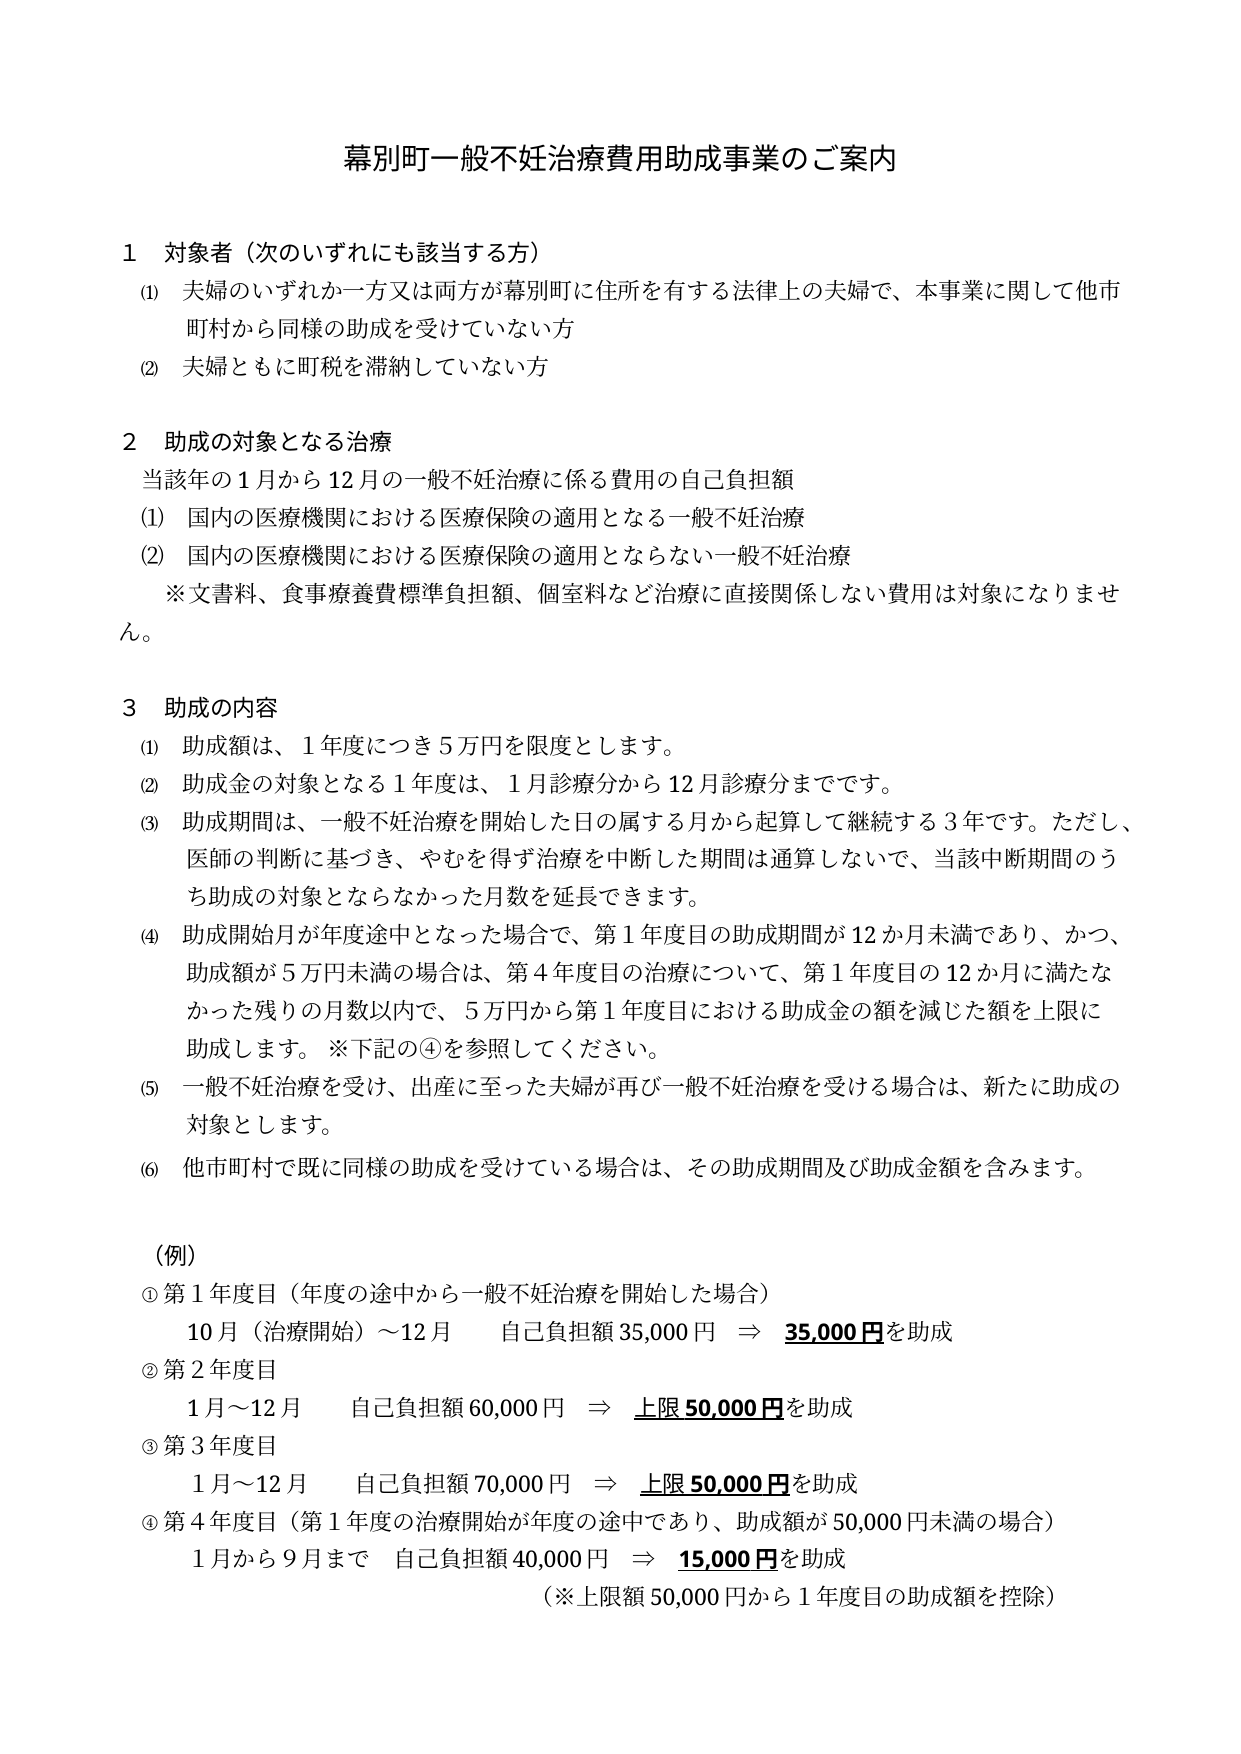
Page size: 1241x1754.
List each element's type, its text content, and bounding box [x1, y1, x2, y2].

text ⑸ 一般不妊治療を受け、出産に至った夫婦が再び一般不妊治療を受ける場合は、新たに助成の対象とします。 [140, 1067, 1122, 1142]
text 当該年の1月から12月の一般不妊治療に係る費用の自己負担額 [118, 460, 1122, 498]
text 1月～12月 自己負担額60,000円 ⇒ 上限50,000円を助成 [118, 1387, 1122, 1425]
text ⑶ 助成期間は、一般不妊治療を開始した日の属する月から起算して継続する３年です。ただし、医師の判断に基づき、やむを得ず治療を中断した期間は通算しないで、当該中断期間のうち助成の対象とならなかった月数を延長できます。 [140, 801, 1122, 915]
text ⑴ 国内の医療機関における医療保険の適用となる一般不妊治療 [118, 498, 1122, 536]
text ３ 助成の内容 [118, 687, 1122, 725]
text ⑴ 助成額は、１年度につき５万円を限度とします。 [140, 725, 1122, 763]
text ④第４年度目（第１年度の治療開始が年度の途中であり、助成額が50,000円未満の場合） [118, 1501, 1122, 1539]
text ⑵ 夫婦ともに町税を滞納していない方 [140, 346, 1122, 384]
text ⑵ 国内の医療機関における医療保険の適用とならない一般不妊治療 [118, 536, 1122, 574]
text ⑵ 助成金の対象となる１年度は、１月診療分から12月診療分までです。 [140, 763, 1122, 801]
text （※上限額50,000円から１年度目の助成額を控除） [118, 1577, 1122, 1615]
text ①第１年度目（年度の途中から一般不妊治療を開始した場合） [118, 1274, 1122, 1312]
text （例） [118, 1236, 1122, 1274]
text ⑷ 助成開始月が年度途中となった場合で、第１年度目の助成期間が12か月未満であり、かつ、助成額が５万円未満の場合は、第４年度目の治療について、第１年度目の12か月に満たなかった残りの月数以内で、５万円から第１年度目における助成金の額を減じた額を上限に助成します。 ※下記の④を参照してください。 [140, 915, 1122, 1067]
text ２ 助成の対象となる治療 [118, 422, 1122, 460]
text ③第３年度目 [118, 1425, 1122, 1463]
text ⑴ 夫婦のいずれか一方又は両方が幕別町に住所を有する法律上の夫婦で、本事業に関して他市町村から同様の助成を受けていない方 [140, 270, 1122, 346]
text ⑹ 他市町村で既に同様の助成を受けている場合は、その助成期間及び助成金額を含みます。 [140, 1147, 1122, 1185]
text １月から９月まで 自己負担額40,000円 ⇒ 15,000円を助成 [118, 1539, 1122, 1577]
text ※文書料、食事療養費標準負担額、個室料など治療に直接関係しない費用は対象になりません。 [118, 574, 1122, 649]
text ②第２年度目 [118, 1349, 1122, 1387]
text １ 対象者（次のいずれにも該当する方） [118, 232, 1122, 270]
text 幕別町一般不妊治療費用助成事業のご案内 [118, 119, 1122, 194]
text 10月（治療開始）～12月 自己負担額35,000円 ⇒ 35,000円を助成 [118, 1312, 1122, 1349]
text １月～12月 自己負担額70,000円 ⇒ 上限50,000円を助成 [118, 1463, 1122, 1501]
